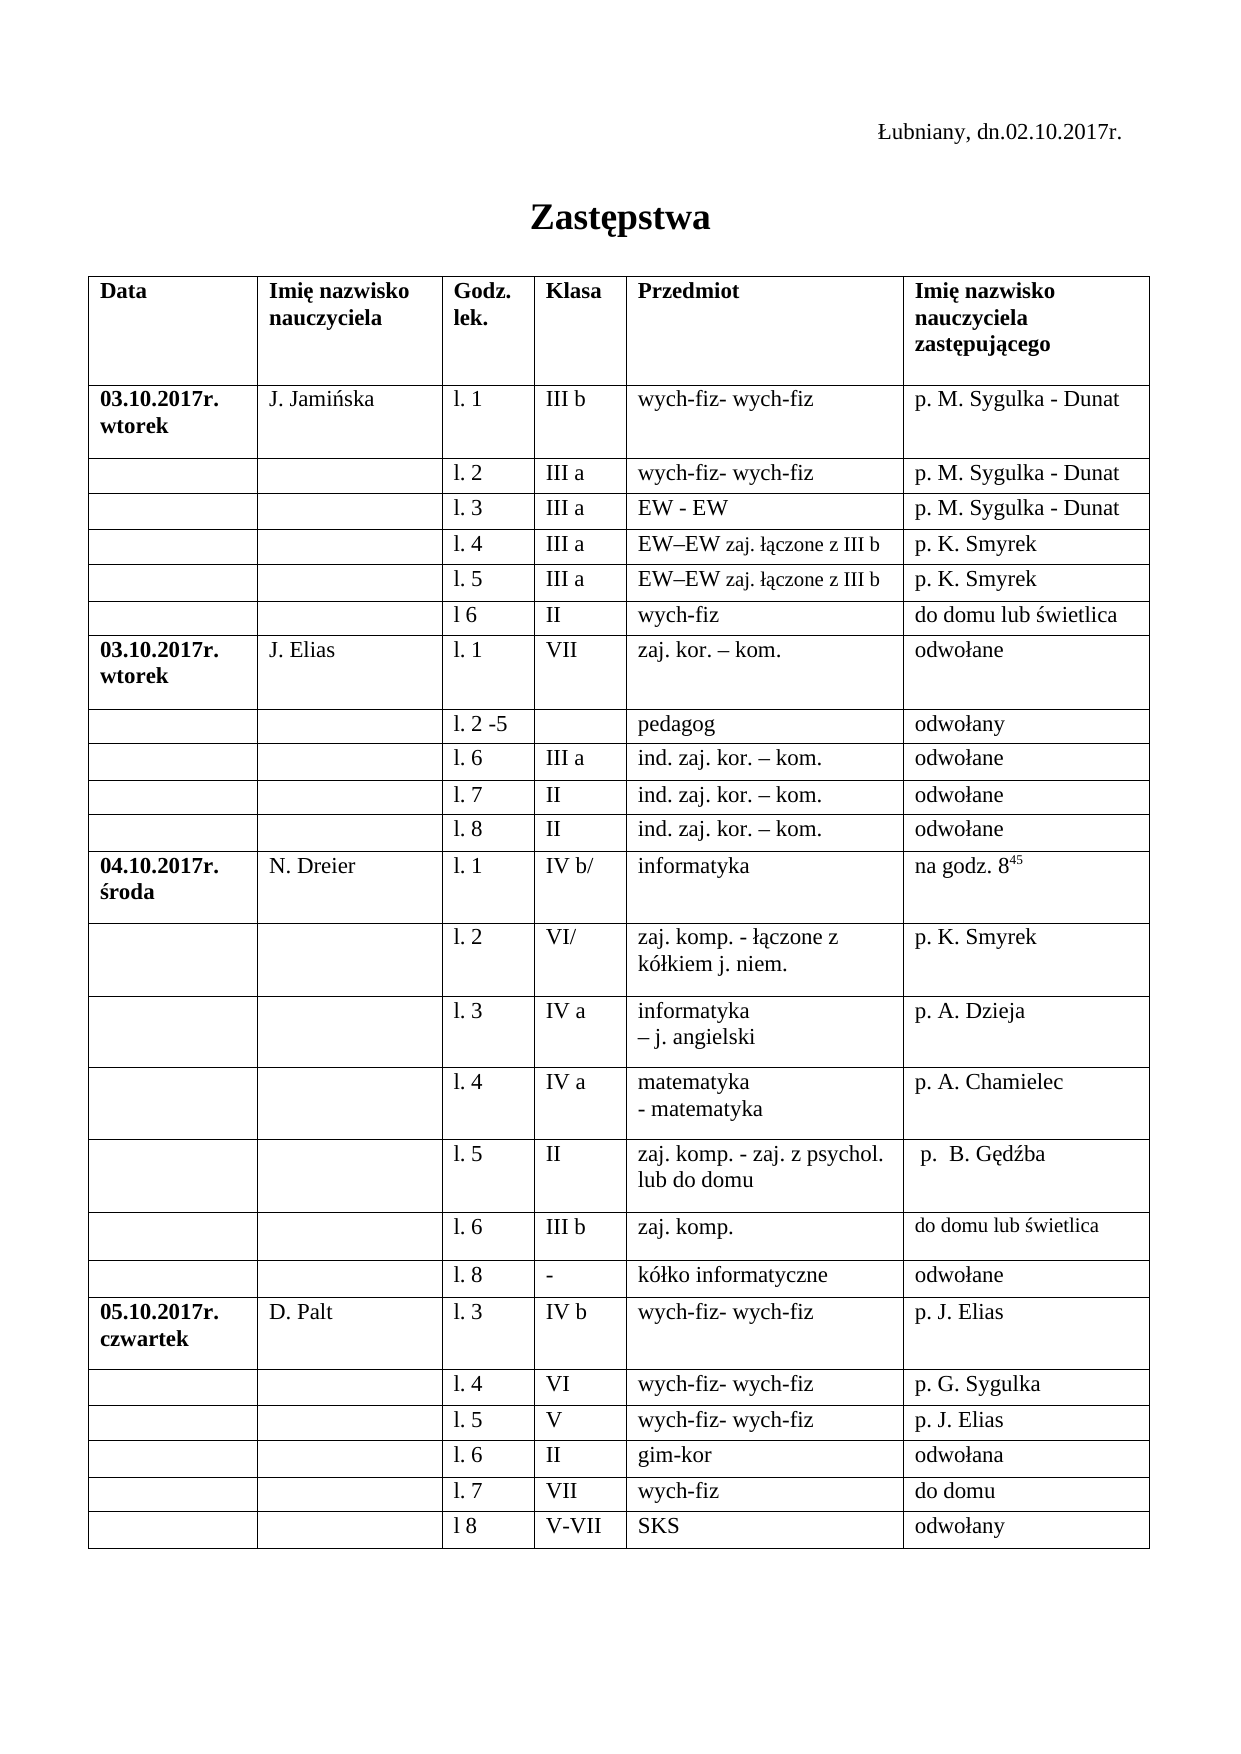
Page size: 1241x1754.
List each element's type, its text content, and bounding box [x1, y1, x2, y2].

table_cell odwołane [904, 744, 1149, 780]
table_cell EW - EW [627, 494, 903, 529]
table_cell odwołane [904, 1261, 1149, 1297]
table_cell - [535, 1261, 626, 1297]
table_cell [89, 530, 257, 564]
table_cell [89, 924, 257, 996]
table_cell [89, 710, 257, 743]
table_cell l. 7 [443, 1478, 534, 1511]
table_cell VII [535, 1478, 626, 1511]
table_cell [258, 815, 442, 851]
table_cell odwołany [904, 710, 1149, 743]
table_cell l 6 [443, 602, 534, 635]
table_cell l. 3 [443, 494, 534, 529]
table_cell [89, 1213, 257, 1260]
table_cell III a [535, 530, 626, 564]
table_cell wych-fiz- wych-fiz [627, 1370, 903, 1405]
text Łubniany, dn.02.10.2017r. [118, 118, 1122, 144]
table_cell wych-fiz- wych-fiz [627, 459, 903, 492]
table_cell pedagog [627, 710, 903, 743]
table_cell VI [535, 1370, 626, 1405]
table_cell l. 6 [443, 1441, 534, 1477]
table_cell zaj. kor. – kom. [627, 636, 903, 708]
table_cell l. 8 [443, 1261, 534, 1297]
table_cell wych-fiz- wych-fiz [627, 386, 903, 458]
table_cell [89, 997, 257, 1067]
table_cell 03.10.2017r. wtorek [89, 636, 257, 708]
table_cell VII [535, 636, 626, 708]
table_cell [89, 815, 257, 851]
table_cell III b [535, 386, 626, 458]
table_cell N. Dreier [258, 852, 442, 922]
table_cell zaj. komp. - zaj. z psychol. lub do domu [627, 1140, 903, 1212]
table_cell EW–EW zaj. łączone z III b [627, 565, 903, 601]
table_cell odwołane [904, 781, 1149, 814]
table_cell wych-fiz [627, 1478, 903, 1511]
table_cell p. B. Gędźba [904, 1140, 1149, 1212]
table_cell odwołane [904, 815, 1149, 851]
table_cell wych-fiz- wych-fiz [627, 1298, 903, 1368]
table_cell odwołane [904, 636, 1149, 708]
table_cell [89, 1441, 257, 1477]
table_cell odwołany [904, 1512, 1149, 1548]
table_cell na godz. 845 [904, 852, 1149, 922]
table_cell [89, 1478, 257, 1511]
table_cell l. 2 [443, 924, 534, 996]
table_cell l 8 [443, 1512, 534, 1548]
table_cell ind. zaj. kor. – kom. [627, 744, 903, 780]
table_cell l. 6 [443, 744, 534, 780]
table_cell [89, 1261, 257, 1297]
table_cell [89, 1370, 257, 1405]
table_cell l. 5 [443, 565, 534, 601]
table_cell wych-fiz- wych-fiz [627, 1406, 903, 1440]
table_cell EW–EW zaj. łączone z III b [627, 530, 903, 564]
table_cell [89, 1512, 257, 1548]
table_cell [258, 924, 442, 996]
table_cell 03.10.2017r. wtorek [89, 386, 257, 458]
table_cell informatyka [627, 852, 903, 922]
table_cell III a [535, 744, 626, 780]
table_cell [258, 1140, 442, 1212]
table_cell [89, 494, 257, 529]
table_cell [258, 1441, 442, 1477]
text Zastępstwa [118, 195, 1122, 238]
table_cell ind. zaj. kor. – kom. [627, 815, 903, 851]
table_cell l. 7 [443, 781, 534, 814]
table_cell III a [535, 494, 626, 529]
table_cell IV b/ [535, 852, 626, 922]
table_cell [258, 710, 442, 743]
table_cell IV b [535, 1298, 626, 1368]
table_cell [89, 744, 257, 780]
table_cell do domu lub świetlica [904, 1213, 1149, 1260]
table_cell matematyka - matematyka [627, 1068, 903, 1139]
table_cell l. 6 [443, 1213, 534, 1260]
table_cell [89, 1068, 257, 1139]
table_cell zaj. komp. - łączone z kółkiem j. niem. [627, 924, 903, 996]
table_cell ind. zaj. kor. – kom. [627, 781, 903, 814]
table_cell [89, 565, 257, 601]
table_cell p. K. Smyrek [904, 565, 1149, 601]
table_header Data [89, 277, 257, 384]
table_cell J. Jamińska [258, 386, 442, 458]
table_cell zaj. komp. [627, 1213, 903, 1260]
table_cell do domu [904, 1478, 1149, 1511]
table_cell [258, 494, 442, 529]
table_cell l. 3 [443, 1298, 534, 1368]
table_cell odwołana [904, 1441, 1149, 1477]
table_cell 05.10.2017r. czwartek [89, 1298, 257, 1368]
table_cell IV a [535, 1068, 626, 1139]
table_cell [258, 530, 442, 564]
table_cell 04.10.2017r. środa [89, 852, 257, 922]
table_cell [89, 1406, 257, 1440]
table_cell V [535, 1406, 626, 1440]
table_header Godz. lek. [443, 277, 534, 384]
table_cell II [535, 1140, 626, 1212]
table_cell l. 3 [443, 997, 534, 1067]
table_cell II [535, 602, 626, 635]
table_cell [258, 1478, 442, 1511]
table_cell p. M. Sygulka - Dunat [904, 386, 1149, 458]
table_cell [535, 710, 626, 743]
table_header Imię nazwisko nauczyciela [258, 277, 442, 384]
table_cell [89, 602, 257, 635]
table_cell l. 5 [443, 1140, 534, 1212]
table_cell VI/ [535, 924, 626, 996]
table_cell IV a [535, 997, 626, 1067]
table_cell [258, 1068, 442, 1139]
table_cell l. 2 -5 [443, 710, 534, 743]
table_cell [258, 459, 442, 492]
table_cell SKS [627, 1512, 903, 1548]
table_cell p. M. Sygulka - Dunat [904, 494, 1149, 529]
table_cell [258, 997, 442, 1067]
table_cell V-VII [535, 1512, 626, 1548]
table_cell l. 4 [443, 1370, 534, 1405]
table_cell [89, 1140, 257, 1212]
table_cell D. Palt [258, 1298, 442, 1368]
table_cell p. M. Sygulka - Dunat [904, 459, 1149, 492]
table_cell l. 2 [443, 459, 534, 492]
table_cell p. J. Elias [904, 1298, 1149, 1368]
table_cell p. J. Elias [904, 1406, 1149, 1440]
table_cell II [535, 781, 626, 814]
table_cell [258, 602, 442, 635]
table_cell II [535, 1441, 626, 1477]
table_cell wych-fiz [627, 602, 903, 635]
table_cell l. 4 [443, 530, 534, 564]
table_cell [258, 1370, 442, 1405]
table_cell p. A. Dzieja [904, 997, 1149, 1067]
table_cell kółko informatyczne [627, 1261, 903, 1297]
table_cell p. A. Chamielec [904, 1068, 1149, 1139]
table_cell [258, 781, 442, 814]
table_cell [258, 1512, 442, 1548]
table_cell [89, 459, 257, 492]
table_cell [258, 1261, 442, 1297]
table_cell l. 5 [443, 1406, 534, 1440]
table_cell III b [535, 1213, 626, 1260]
table_cell gim-kor [627, 1441, 903, 1477]
table_cell l. 1 [443, 386, 534, 458]
table_cell l. 8 [443, 815, 534, 851]
table_cell do domu lub świetlica [904, 602, 1149, 635]
table_cell [89, 781, 257, 814]
table_cell p. K. Smyrek [904, 924, 1149, 996]
table_cell III a [535, 565, 626, 601]
table_cell p. G. Sygulka [904, 1370, 1149, 1405]
table_header Przedmiot [627, 277, 903, 384]
table_cell [258, 1406, 442, 1440]
table_header Imię nazwisko nauczyciela zastępującego [904, 277, 1149, 384]
table_cell l. 1 [443, 636, 534, 708]
table_cell II [535, 815, 626, 851]
table_cell III a [535, 459, 626, 492]
table_cell informatyka – j. angielski [627, 997, 903, 1067]
table_cell J. Elias [258, 636, 442, 708]
table_cell [258, 1213, 442, 1260]
table_cell [258, 744, 442, 780]
table_cell l. 1 [443, 852, 534, 922]
table_cell l. 4 [443, 1068, 534, 1139]
table_cell p. K. Smyrek [904, 530, 1149, 564]
table_cell [258, 565, 442, 601]
table_header Klasa [535, 277, 626, 384]
